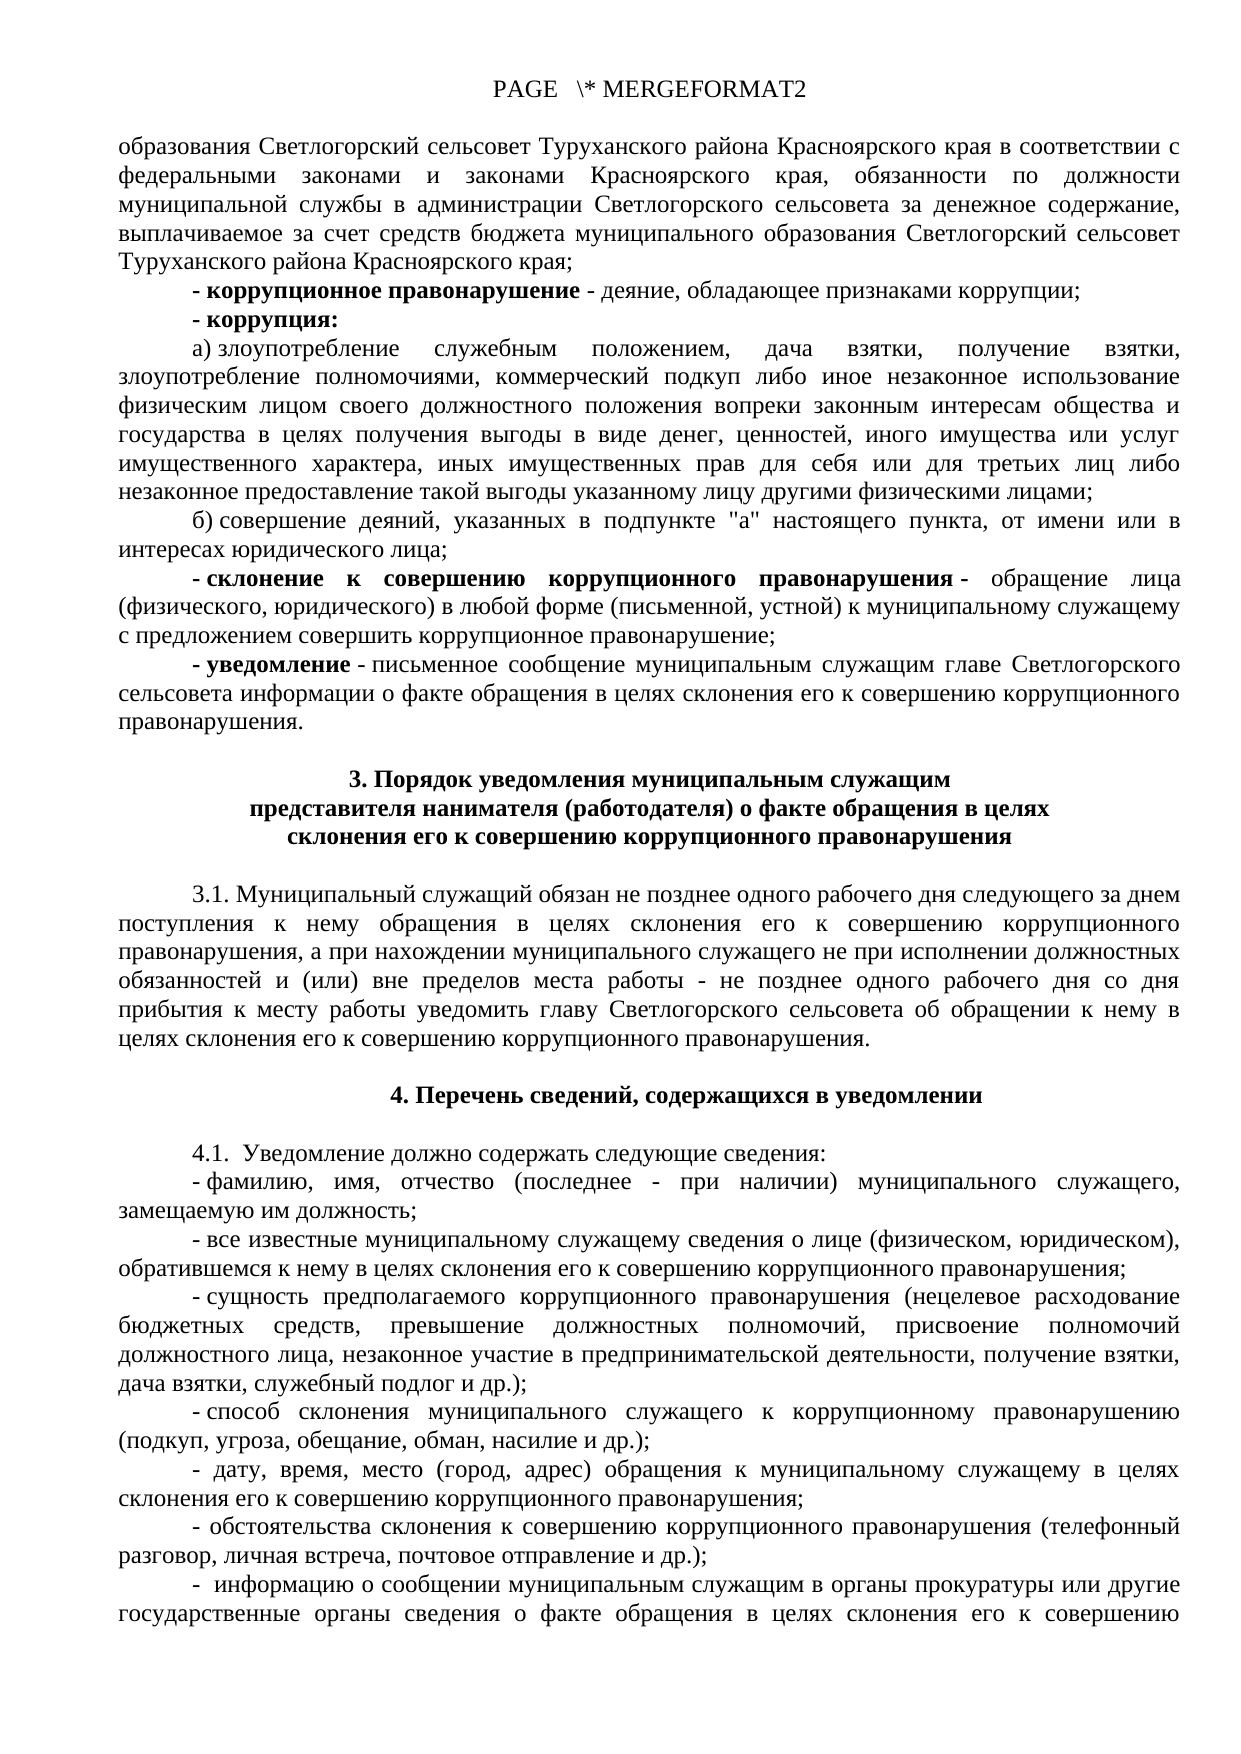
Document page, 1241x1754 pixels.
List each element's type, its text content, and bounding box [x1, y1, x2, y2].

text - обстоятельства склонения к совершению коррупционного правонарушения (телефонный разговор, личная встреча, почтовое отправление и др.); [118, 1511, 1181, 1569]
text - коррупционное правонарушение - деяние, обладающее признаками коррупции; [118, 275, 1181, 304]
text - способ склонения муниципального служащего к коррупционному правонарушению (подкуп, угроза, обещание, обман, насилие и др.); [118, 1396, 1181, 1454]
text - уведомление - письменное сообщение муниципальным служащим главе Светлогорского сельсовета информации о факте обращения в целях склонения его к совершению коррупционного правонарушения. [118, 649, 1181, 735]
text 3.1. Муниципальный служащий обязан не позднее одного рабочего дня следующего за днем поступления к нему обращения в целях склонения его к совершению коррупционного правонарушения, а при нахождении муниципального служащего не при исполнении должностных обязанностей и (или) вне пределов места работы - не позднее одного рабочего дня со дня прибытия к месту работы уведомить главу Светлогорского сельсовета об обращении к нему в целях склонения его к совершению коррупционного правонарушения. [118, 879, 1181, 1051]
text склонения его к совершению коррупционного правонарушения [118, 821, 1181, 850]
text 4.1. Уведомление должно содержать следующие сведения: [118, 1138, 1181, 1166]
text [118, 1569, 1181, 1626]
text 3. Порядок уведомления муниципальным служащим [118, 764, 1181, 793]
text представителя нанимателя (работодателя) о факте обращения в целях [118, 793, 1181, 821]
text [118, 131, 1181, 275]
text - фамилию, имя, отчество (последнее - при наличии) муниципального служащего, замещаемую им должность; [118, 1166, 1181, 1224]
text 4. Перечень сведений, содержащихся в уведомлении [118, 1080, 1181, 1109]
text б) совершение деяний, указанных в подпункте "а" настоящего пункта, от имени или в интересах юридического лица; [118, 505, 1181, 563]
text - коррупция: [118, 304, 1181, 333]
text - дату, время, место (город, адрес) обращения к муниципальному служащему в целях склонения его к совершению коррупционного правонарушения; [118, 1454, 1181, 1511]
text - сущность предполагаемого коррупционного правонарушения (нецелевое расходование бюджетных средств, превышение должностных полномочий, присвоение полномочий должностного лица, незаконное участие в предпринимательской деятельности, получение взятки, дача взятки, служебный подлог и др.); [118, 1281, 1181, 1396]
text - склонение к совершению коррупционного правонарушения - обращение лица (физического, юридического) в любой форме (письменной, устной) к муниципальному служащему с предложением совершить коррупционное правонарушение; [118, 563, 1181, 649]
text а) злоупотребление служебным положением, дача взятки, получение взятки, злоупотребление полномочиями, коммерческий подкуп либо иное незаконное использование физическим лицом своего должностного положения вопреки законным интересам общества и государства в целях получения выгоды в виде денег, ценностей, иного имущества или услуг имущественного характера, иных имущественных прав для себя или для третьих лиц либо незаконное предоставление такой выгоды указанному лицу другими физическими лицами; [118, 333, 1181, 505]
text - все известные муниципальному служащему сведения о лице (физическом, юридическом), обратившемся к нему в целях склонения его к совершению коррупционного правонарушения; [118, 1224, 1181, 1281]
